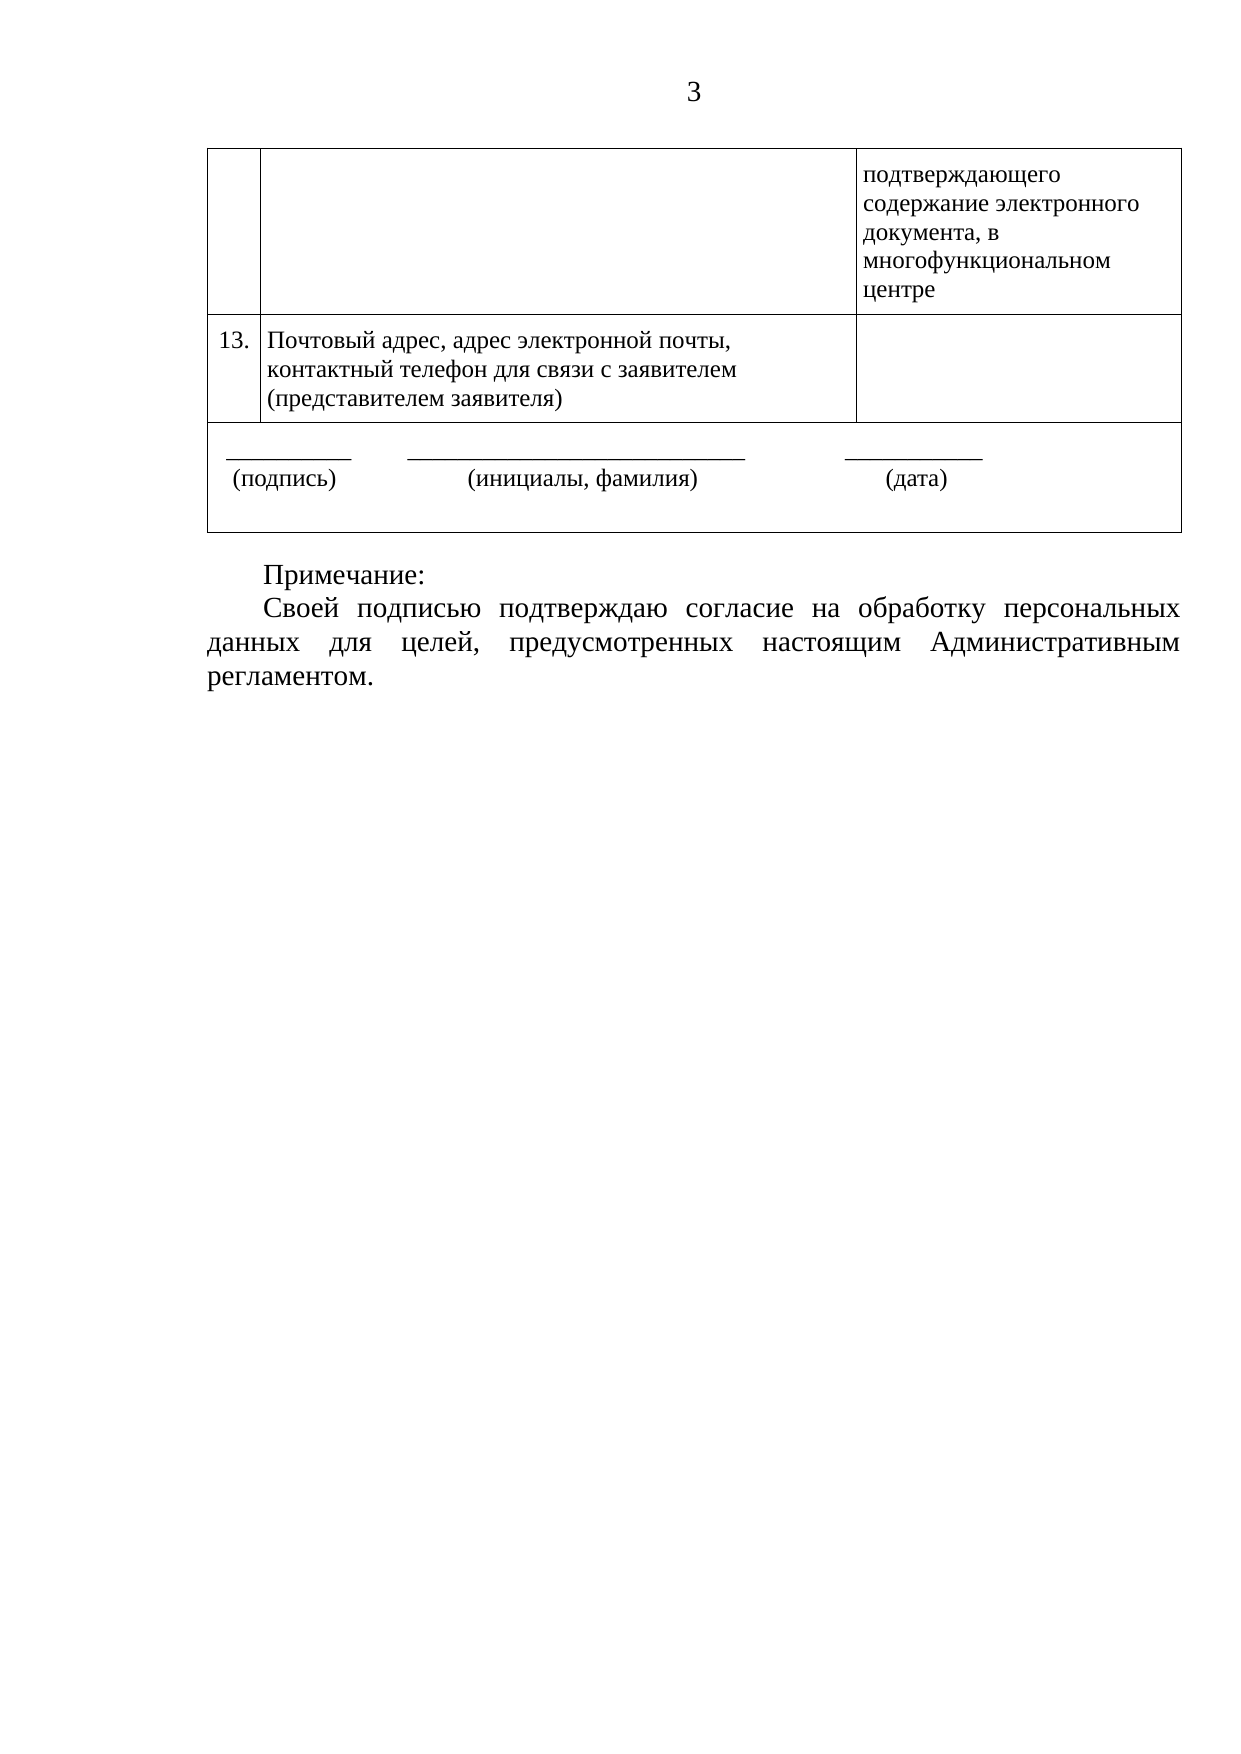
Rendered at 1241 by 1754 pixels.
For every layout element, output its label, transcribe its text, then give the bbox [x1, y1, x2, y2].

text Своей подписью подтверждаю согласие на обработку персональных данных для целей, предусмотренных настоящим Административным регламентом. [207, 591, 1181, 691]
table_cell 3) [208, 149, 260, 314]
text Примечание: [207, 557, 1181, 591]
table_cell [857, 149, 1181, 314]
table_cell 13. [208, 315, 260, 422]
table_cell Почтовый адрес, адрес электронной почты, контактный телефон для связи с заявителем (представителем заявителя) [261, 315, 856, 422]
table_cell [857, 315, 1181, 422]
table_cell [261, 149, 856, 314]
table_cell __________ ___________________________ ___________ (подпись) (инициалы, фамилия) (дата) [208, 423, 1181, 532]
